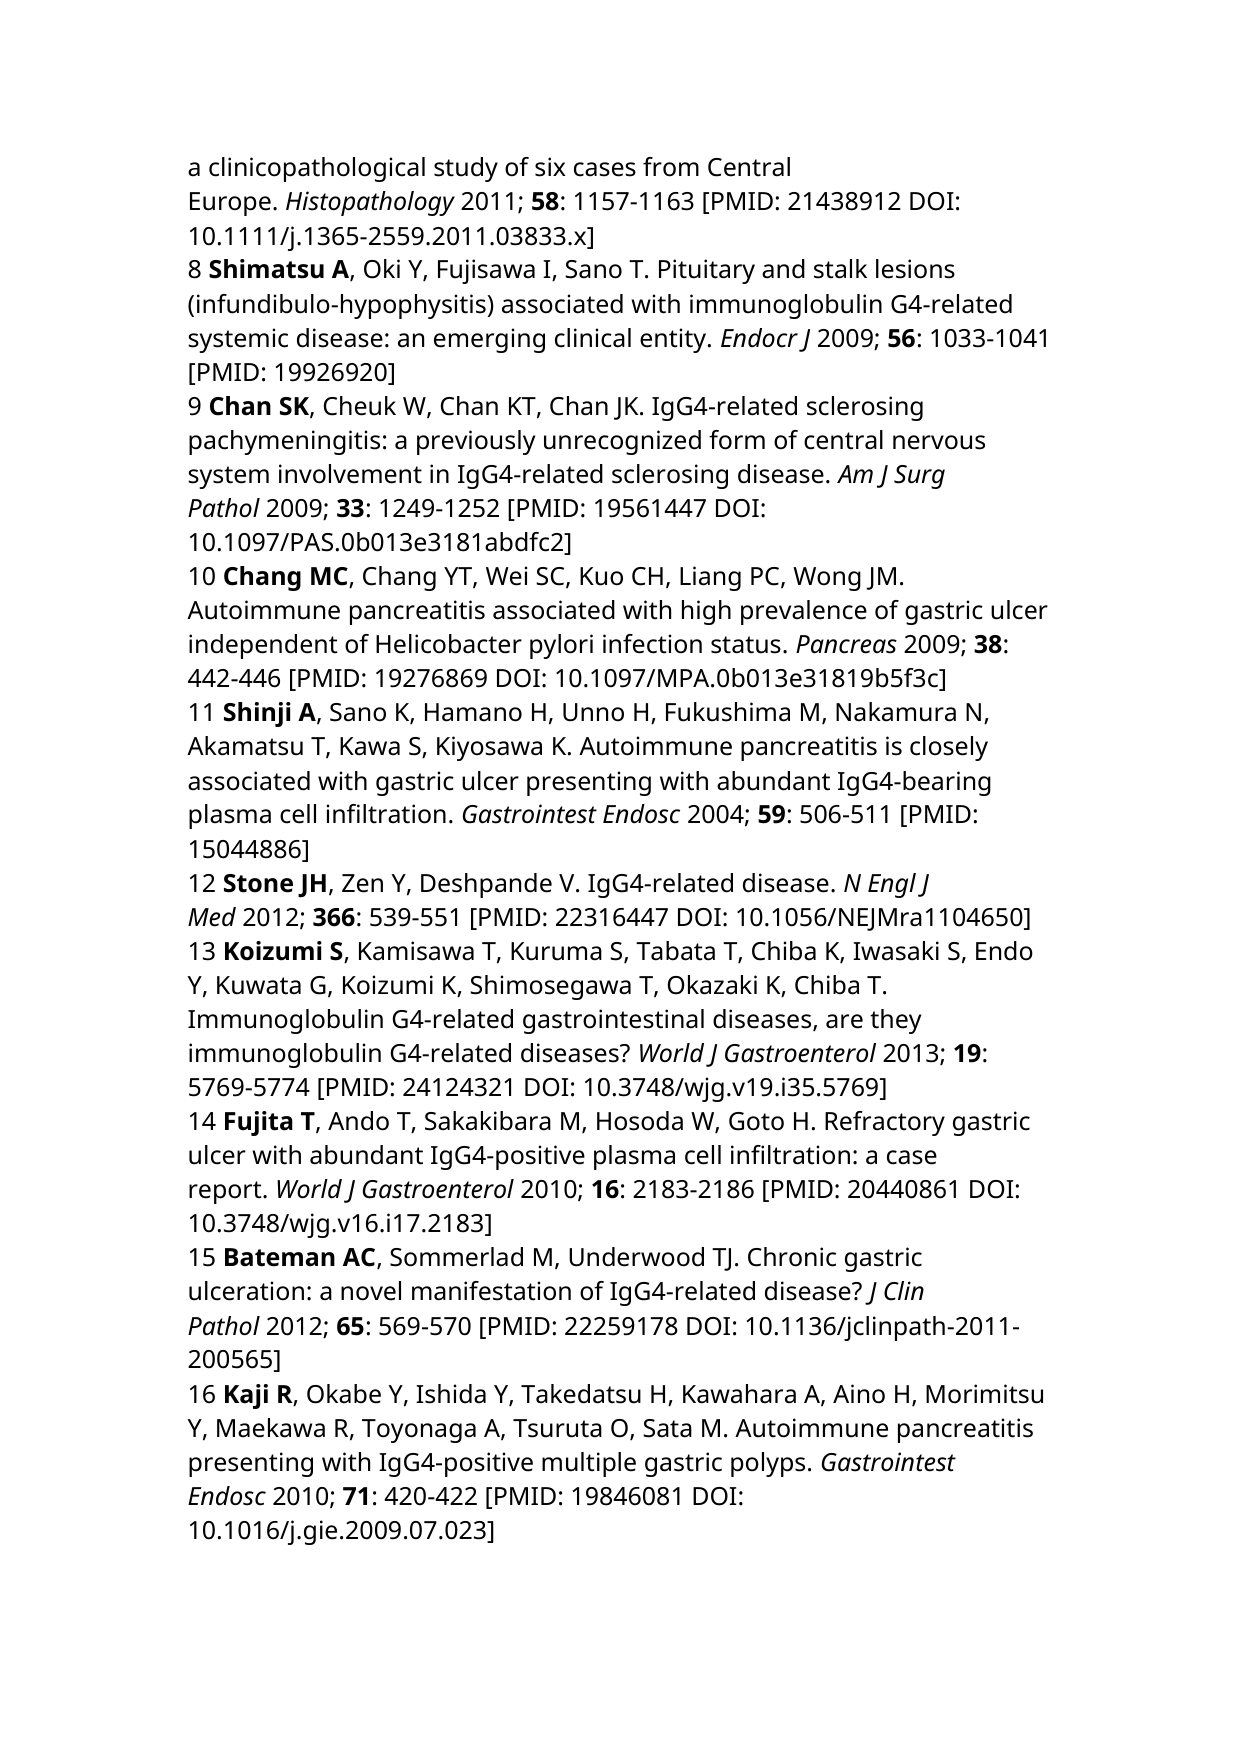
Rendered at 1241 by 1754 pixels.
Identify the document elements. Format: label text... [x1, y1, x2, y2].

text 10 Chang MC, Chang YT, Wei SC, Kuo CH, Liang PC, Wong JM. Autoimmune pancreatitis associated with high prevalence of gastric ulcer independent of Helicobacter pylori infection status. Pancreas 2009; 38: 442-446 [PMID: 19276869 DOI: 10.1097/MPA.0b013e31819b5f3c] [187, 559, 1053, 695]
text 11 Shinji A, Sano K, Hamano H, Unno H, Fukushima M, Nakamura N, Akamatsu T, Kawa S, Kiyosawa K. Autoimmune pancreatitis is closely associated with gastric ulcer presenting with abundant IgG4-bearing plasma cell infiltration. Gastrointest Endosc 2004; 59: 506-511 [PMID: 15044886] [187, 695, 1053, 865]
text 16 Kaji R, Okabe Y, Ishida Y, Takedatsu H, Kawahara A, Aino H, Morimitsu Y, Maekawa R, Toyonaga A, Tsuruta O, Sata M. Autoimmune pancreatitis presenting with IgG4-positive multiple gastric polyps. Gastrointest Endosc 2010; 71: 420-422 [PMID: 19846081 DOI: 10.1016/j.gie.2009.07.023] [187, 1376, 1053, 1547]
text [187, 150, 1053, 252]
text 8 Shimatsu A, Oki Y, Fujisawa I, Sano T. Pituitary and stalk lesions (infundibulo-hypophysitis) associated with immunoglobulin G4-related systemic disease: an emerging clinical entity. Endocr J 2009; 56: 1033-1041 [PMID: 19926920] [187, 252, 1053, 388]
text 15 Bateman AC, Sommerlad M, Underwood TJ. Chronic gastric ulceration: a novel manifestation of IgG4-related disease? J Clin Pathol 2012; 65: 569-570 [PMID: 22259178 DOI: 10.1136/jclinpath-2011-200565] [187, 1240, 1053, 1376]
text 13 Koizumi S, Kamisawa T, Kuruma S, Tabata T, Chiba K, Iwasaki S, Endo Y, Kuwata G, Koizumi K, Shimosegawa T, Okazaki K, Chiba T. Immunoglobulin G4-related gastrointestinal diseases, are they immunoglobulin G4-related diseases? World J Gastroenterol 2013; 19: 5769-5774 [PMID: 24124321 DOI: 10.3748/wjg.v19.i35.5769] [187, 933, 1053, 1104]
text 12 Stone JH, Zen Y, Deshpande V. IgG4-related disease. N Engl J Med 2012; 366: 539-551 [PMID: 22316447 DOI: 10.1056/NEJMra1104650] [187, 865, 1053, 933]
text 9 Chan SK, Cheuk W, Chan KT, Chan JK. IgG4-related sclerosing pachymeningitis: a previously unrecognized form of central nervous system involvement in IgG4-related sclerosing disease. Am J Surg Pathol 2009; 33: 1249-1252 [PMID: 19561447 DOI: 10.1097/PAS.0b013e3181abdfc2] [187, 388, 1053, 559]
text 14 Fujita T, Ando T, Sakakibara M, Hosoda W, Goto H. Refractory gastric ulcer with abundant IgG4-positive plasma cell infiltration: a case report. World J Gastroenterol 2010; 16: 2183-2186 [PMID: 20440861 DOI: 10.3748/wjg.v16.i17.2183] [187, 1104, 1053, 1240]
